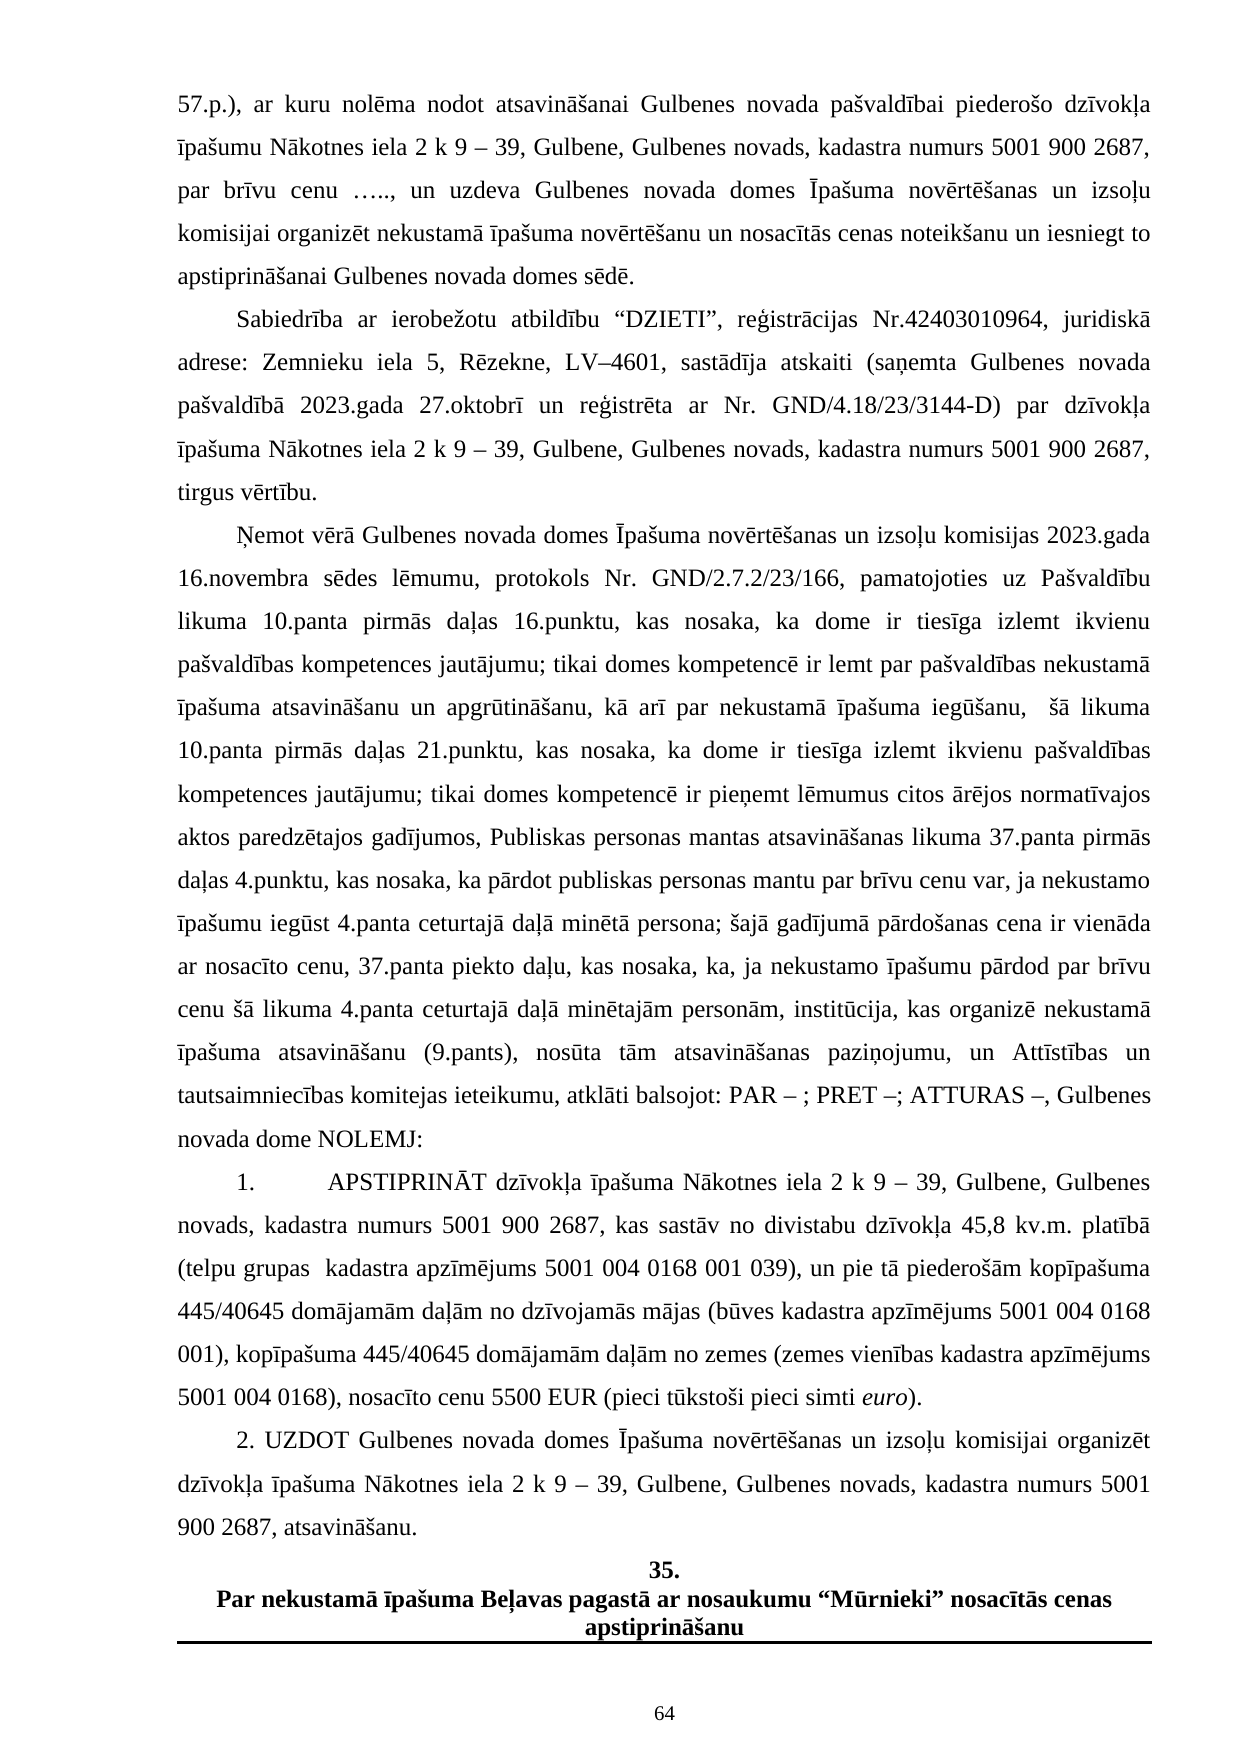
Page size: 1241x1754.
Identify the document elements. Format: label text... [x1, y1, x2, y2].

list APSTIPRINĀT dzīvokļa īpašuma Nākotnes iela 2 k 9 – 39, Gulbene, Gulbenes novads, kadastra numurs 5001 900 2687, kas sastāv no divistabu dzīvokļa 45,8 kv.m. platībā (telpu grupas kadastra apzīmējums 5001 004 0168 001 039), un pie tā piederošām kopīpašuma 445/40645 domājamām daļām no dzīvojamās mājas (būves kadastra apzīmējums 5001 004 0168 001), kopīpašuma 445/40645 domājamām daļām no zemes (zemes vienības kadastra apzīmējums 5001 004 0168), nosacīto cenu 5500 EUR (pieci tūkstoši pieci simti euro). [177, 1167, 1152, 1411]
text Sabiedrība ar ierobežotu atbildību “DZIETI”, reģistrācijas Nr.42403010964, juridiskā adrese: Zemnieku iela 5, Rēzekne, LV–4601, sastādīja atskaiti (saņemta Gulbenes novada pašvaldībā 2023.gada 27.oktobrī un reģistrēta ar Nr. GND/4.18/23/3144-D) par dzīvokļa īpašuma Nākotnes iela 2 k 9 – 39, Gulbene, Gulbenes novads, kadastra numurs 5001 900 2687, tirgus vērtību. [177, 304, 1152, 506]
text Ņemot vērā Gulbenes novada domes Īpašuma novērtēšanas un izsoļu komisijas 2023.gada 16.novembra sēdes lēmumu, protokols Nr. GND/2.7.2/23/166, pamatojoties uz Pašvaldību likuma 10.panta pirmās daļas 16.punktu, kas nosaka, ka dome ir tiesīga izlemt ikvienu pašvaldības kompetences jautājumu; tikai domes kompetencē ir lemt par pašvaldības nekustamā īpašuma atsavināšanu un apgrūtināšanu, kā arī par nekustamā īpašuma iegūšanu, šā likuma 10.panta pirmās daļas 21.punktu, kas nosaka, ka dome ir tiesīga izlemt ikvienu pašvaldības kompetences jautājumu; tikai domes kompetencē ir pieņemt lēmumus citos ārējos normatīvajos aktos paredzētajos gadījumos, Publiskas personas mantas atsavināšanas likuma 37.panta pirmās daļas 4.punktu, kas nosaka, ka pārdot publiskas personas mantu par brīvu cenu var, ja nekustamo īpašumu iegūst 4.panta ceturtajā daļā minētā persona; šajā gadījumā pārdošanas cena ir vienāda ar nosacīto cenu, 37.panta piekto daļu, kas nosaka, ka, ja nekustamo īpašumu pārdod par brīvu cenu šā likuma 4.panta ceturtajā daļā minētajām personām, institūcija, kas organizē nekustamā īpašuma atsavināšanu (9.pants), nosūta tām atsavināšanas paziņojumu, un Attīstības un tautsaimniecības komitejas ieteikumu, atklāti balsojot: PAR – ; PRET –; ATTURAS –, Gulbenes novada dome NOLEMJ: [177, 520, 1152, 1152]
text 2. UZDOT Gulbenes novada domes Īpašuma novērtēšanas un izsoļu komisijai organizēt dzīvokļa īpašuma Nākotnes iela 2 k 9 – 39, Gulbene, Gulbenes novads, kadastra numurs 5001 900 2687, atsavināšanu. [177, 1426, 1152, 1541]
text Par nekustamā īpašuma Beļavas pagastā ar nosaukumu “Mūrnieki” nosacītās cenas apstiprināšanu [177, 1584, 1152, 1641]
text 35. [177, 1555, 1152, 1584]
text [177, 89, 1152, 290]
